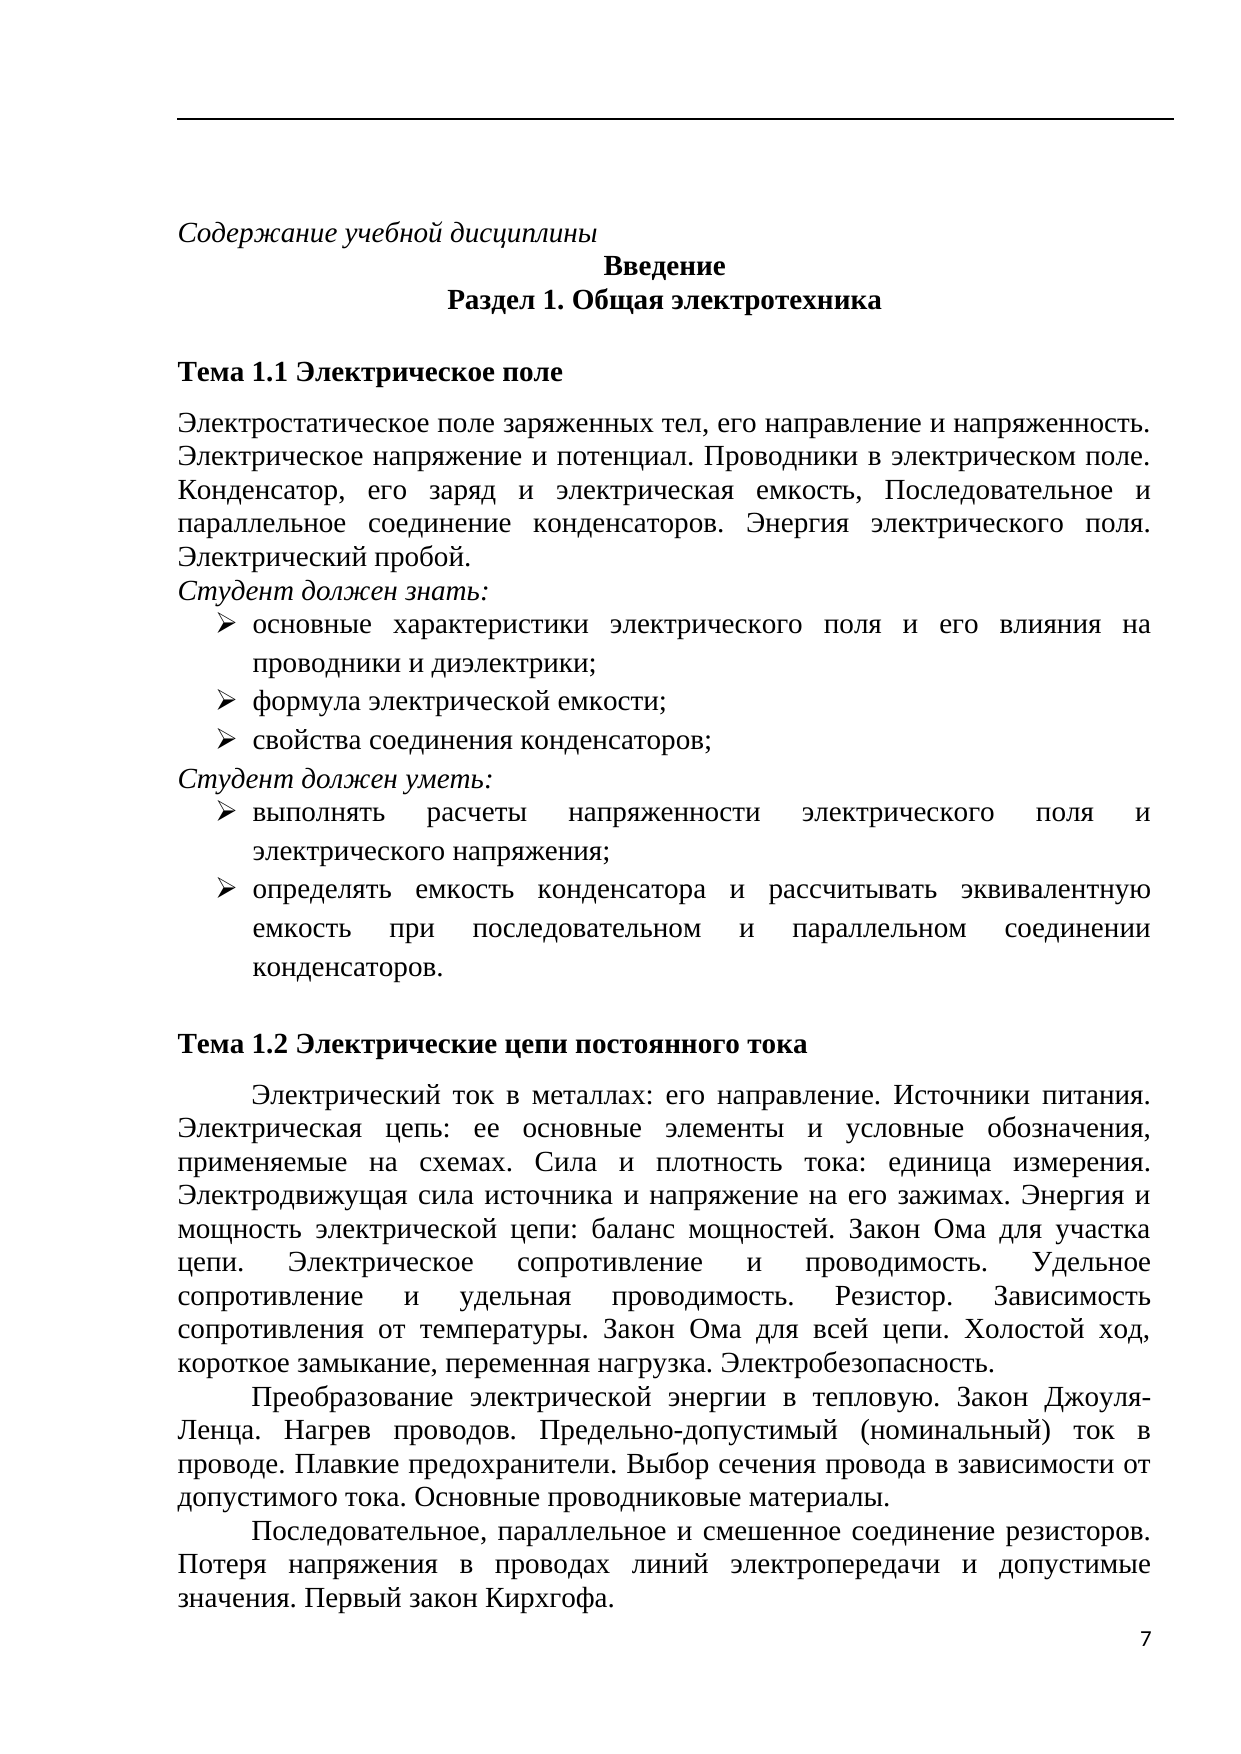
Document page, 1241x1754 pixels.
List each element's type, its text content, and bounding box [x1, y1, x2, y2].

list определять емкость конденсатора и рассчитывать эквивалентную емкость при последовательном и параллельном соединении конденсаторов. [215, 871, 1152, 982]
text Электрический ток в металлах: его направление. Источники питания. Электрическая цепь: ее основные элементы и условные обозначения, применяемые на схемах. Сила и плотность тока: единица измерения. Электродвижущая сила источника и напряжение на его зажимах. Энергия и мощность электрической цепи: баланс мощностей. Закон Ома для участка цепи. Электрическое сопротивление и проводимость. Удельное сопротивление и удельная проводимость. Резистор. Зависимость сопротивления от температуры. Закон Ома для всей цепи. Холостой ход, короткое замыкание, переменная нагрузка. Электробезопасность. [177, 1077, 1152, 1379]
text Последовательное, параллельное и смешенное соединение резисторов. Потеря напряжения в проводах линий электропередачи и допустимые значения. Первый закон Кирхгофа. [177, 1513, 1152, 1613]
text Содержание учебной дисциплины [177, 215, 1152, 248]
text Введение [177, 248, 1152, 282]
list свойства соединения конденсаторов; [215, 722, 1152, 756]
list основные характеристики электрического поля и его влияния на проводники и диэлектрики; [215, 606, 1152, 678]
text Электростатическое поле заряженных тел, его направление и напряженность. Электрическое напряжение и потенциал. Проводники в электрическом поле. Конденсатор, его заряд и электрическая емкость, Последовательное и параллельное соединение конденсаторов. Энергия электрического поля. Электрический пробой. [177, 405, 1152, 573]
list выполнять расчеты напряженности электрического поля и электрического напряжения; [215, 794, 1152, 866]
subtitle Тема 1.2 Электрические цепи постоянного тока [177, 1026, 1152, 1059]
list формула электрической емкости; [215, 683, 1152, 717]
text Студент должен знать: [177, 573, 1152, 606]
subtitle Раздел 1. Общая электротехника [177, 282, 1152, 315]
subtitle Тема 1.1 Электрическое поле [177, 354, 1152, 387]
text Преобразование электрической энергии в тепловую. Закон Джоуля-Ленца. Нагрев проводов. Предельно-допустимый (номинальный) ток в проводе. Плавкие предохранители. Выбор сечения провода в зависимости от допустимого тока. Основные проводниковые материалы. [177, 1379, 1152, 1513]
text Студент должен уметь: [177, 761, 1152, 794]
